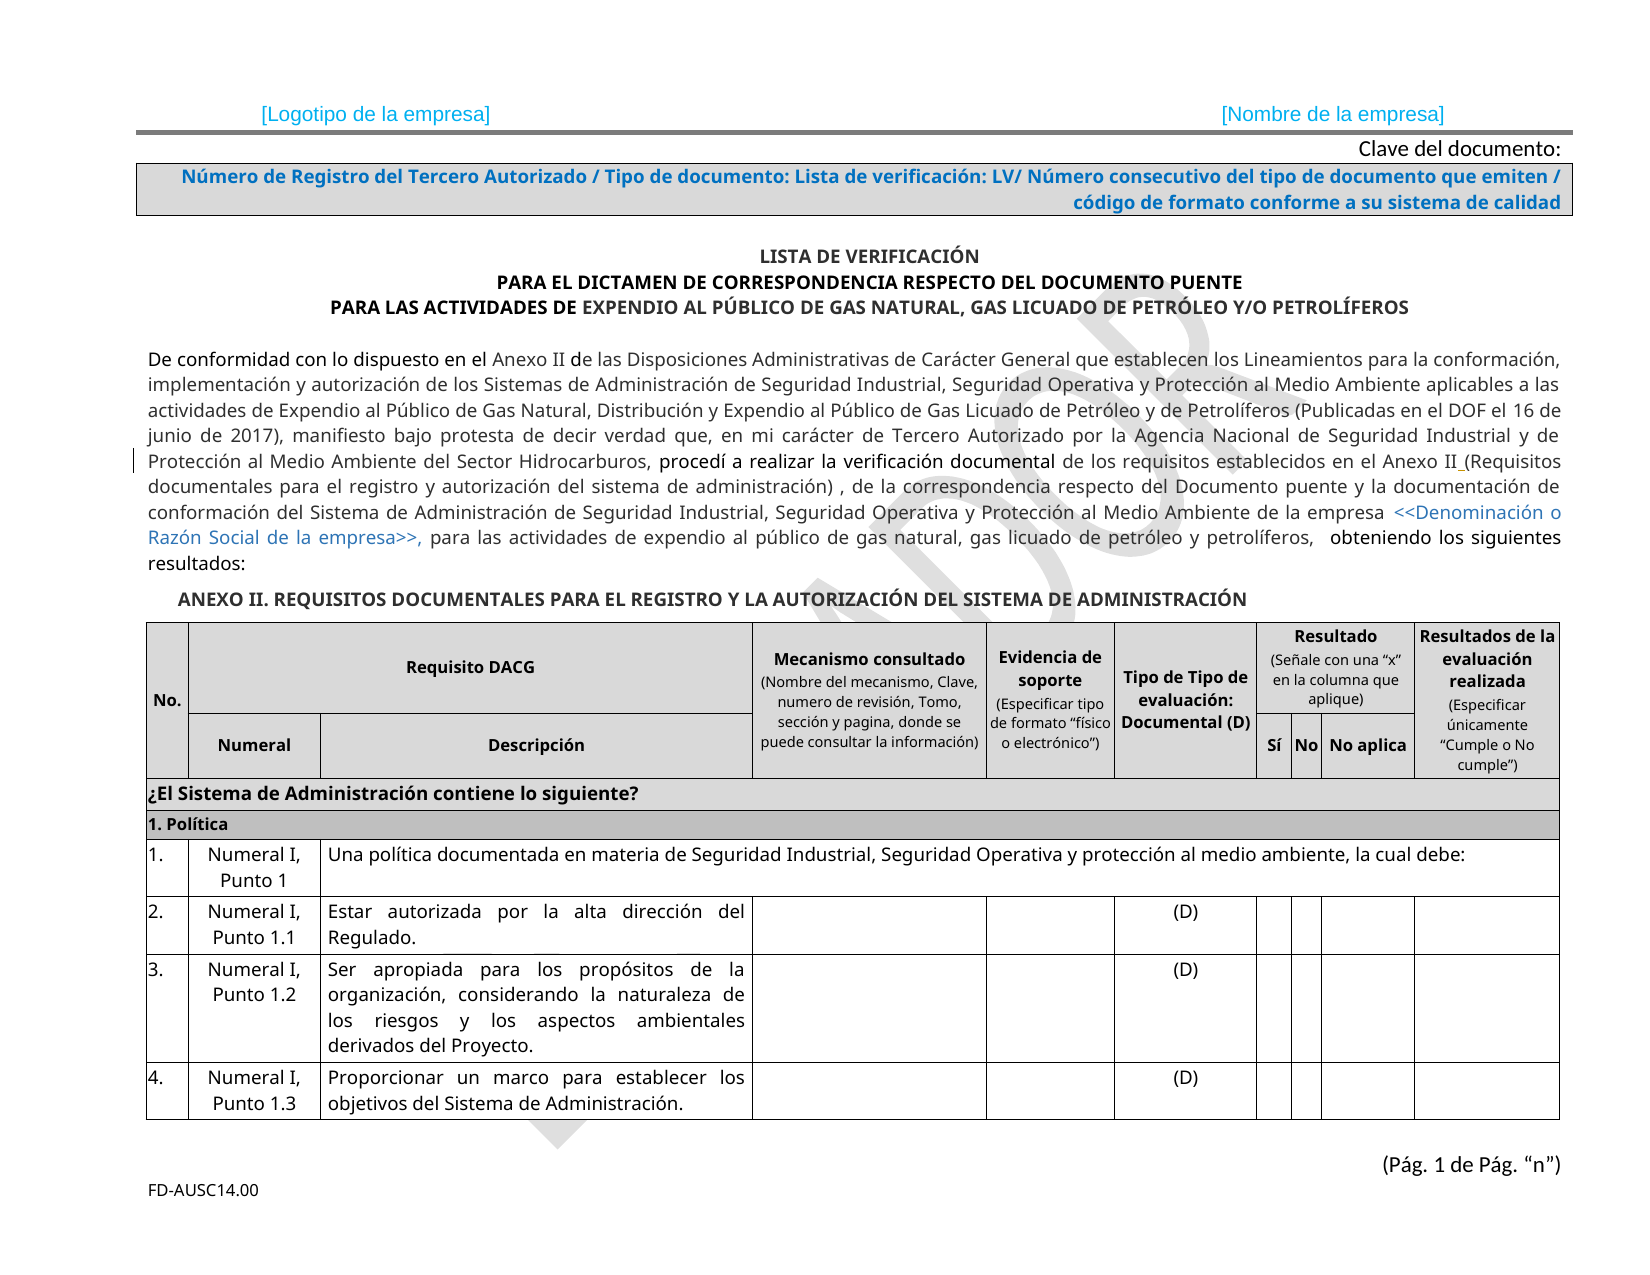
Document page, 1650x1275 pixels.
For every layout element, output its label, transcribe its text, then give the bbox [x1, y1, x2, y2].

table_cell (D) [1115, 955, 1256, 1062]
table_header Requisito DACG [189, 623, 752, 713]
table_cell [1257, 955, 1291, 1062]
table_cell 1. Política [147, 811, 1559, 839]
table_cell Sí [1257, 714, 1291, 778]
table_header Resultados de la evaluación realizada (Especificar únicamente “Cumple o No cumple”) [1415, 623, 1559, 778]
table_cell Numeral I, Punto 1.1 [189, 897, 320, 953]
table_cell [147, 1063, 188, 1119]
table_cell [1257, 1063, 1291, 1119]
text PARA LAS ACTIVIDADES DE EXPENDIO AL PÚBLICO DE GAS NATURAL, GAS LICUADO DE PETRÓLEO Y/O PETROLÍFEROS [148, 295, 1561, 320]
table_cell Descripción [321, 714, 752, 778]
table_cell [1322, 897, 1414, 953]
table_cell [1415, 1063, 1559, 1119]
text PARA EL DICTAMEN DE CORRESPONDENCIA RESPECTO DEL DOCUMENTO PUENTE [148, 269, 1561, 295]
table_cell [987, 955, 1114, 1062]
table_cell Ser apropiada para los propósitos de la organización, considerando la naturaleza de los riesgos y los aspectos ambientales derivados del Proyecto. [321, 955, 752, 1062]
table_cell [1292, 1063, 1321, 1119]
table_cell [1292, 897, 1321, 953]
table_cell Numeral I, Punto 1.2 [189, 955, 320, 1062]
table_cell Numeral I, Punto 1 [189, 840, 320, 896]
table_cell [1257, 897, 1291, 953]
table_cell Proporcionar un marco para establecer los objetivos del Sistema de Administración. [321, 1063, 752, 1119]
table_cell [147, 840, 188, 896]
table_cell No aplica [1322, 714, 1414, 778]
table_cell Estar autorizada por la alta dirección del Regulado. [321, 897, 752, 953]
table_header Evidencia de soporte (Especificar tipo de formato “físico o electrónico”) [987, 623, 1114, 778]
table_cell [1322, 1063, 1414, 1119]
table_cell [147, 897, 188, 953]
table_cell [987, 897, 1114, 953]
table_header Resultado (Señale con una “x” en la columna que aplique) [1257, 623, 1414, 713]
table_cell Una política documentada en materia de Seguridad Industrial, Seguridad Operativa y protección al medio ambiente, la cual debe: [321, 840, 1559, 896]
table_cell [1322, 955, 1414, 1062]
table_cell [147, 955, 188, 1062]
table_cell No [1292, 714, 1321, 778]
table_cell [1415, 897, 1559, 953]
table_cell [1415, 955, 1559, 1062]
table_cell [753, 1063, 986, 1119]
table_cell (D) [1115, 1063, 1256, 1119]
table_cell Numeral [189, 714, 320, 778]
table_header Mecanismo consultado (Nombre del mecanismo, Clave, numero de revisión, Tomo, sección y pagina, donde se puede consultar la información) [753, 623, 986, 778]
table_cell [753, 955, 986, 1062]
table_cell ¿El Sistema de Administración contiene lo siguiente? [147, 779, 1559, 810]
table_cell (D) [1115, 897, 1256, 953]
text De conformidad con lo dispuesto en el Anexo II de las Disposiciones Administrativas de Carácter General que establecen los Lineamientos para la conformación, implementación y autorización de los Sistemas de Administración de Seguridad Industrial, Seguridad Operativa y Protección al Medio Ambiente aplicables a las actividades de Expendio al Público de Gas Natural, Distribución y Expendio al Público de Gas Licuado de Petróleo y de Petrolíferos (Publicadas en el DOF el 16 de junio de 2017), manifiesto bajo protesta de decir verdad que, en mi carácter de Tercero Autorizado por la Agencia Nacional de Seguridad Industrial y de Protección al Medio Ambiente del Sector Hidrocarburos, procedí a realizar la verificación documental de los requisitos establecidos en el Anexo II(Requisitos documentales para el registro y autorización del sistema de administración) , de la correspondencia respecto del Documento puente y la documentación de conformación del Sistema de Administración de Seguridad Industrial, Seguridad Operativa y Protección al Medio Ambiente de la empresa <<Denominación o Razón Social de la empresa>>, para las actividades de expendio al público de gas natural, gas licuado de petróleo y petrolíferos, obteniendo los siguientes resultados: [148, 346, 1561, 576]
table_cell [753, 897, 986, 953]
table_header No. [147, 623, 188, 778]
table_header Tipo de Tipo de evaluación: Documental (D) [1115, 623, 1256, 778]
table_cell [1292, 955, 1321, 1062]
text LISTA DE VERIFICACIÓN [148, 244, 1561, 269]
table_cell Numeral I, Punto 1.3 [189, 1063, 320, 1119]
table_cell [987, 1063, 1114, 1119]
text ANEXO II. REQUISITOS DOCUMENTALES PARA EL REGISTRO Y LA AUTORIZACIÓN DEL SISTEMA DE ADMINISTRACIÓN [148, 586, 1561, 612]
